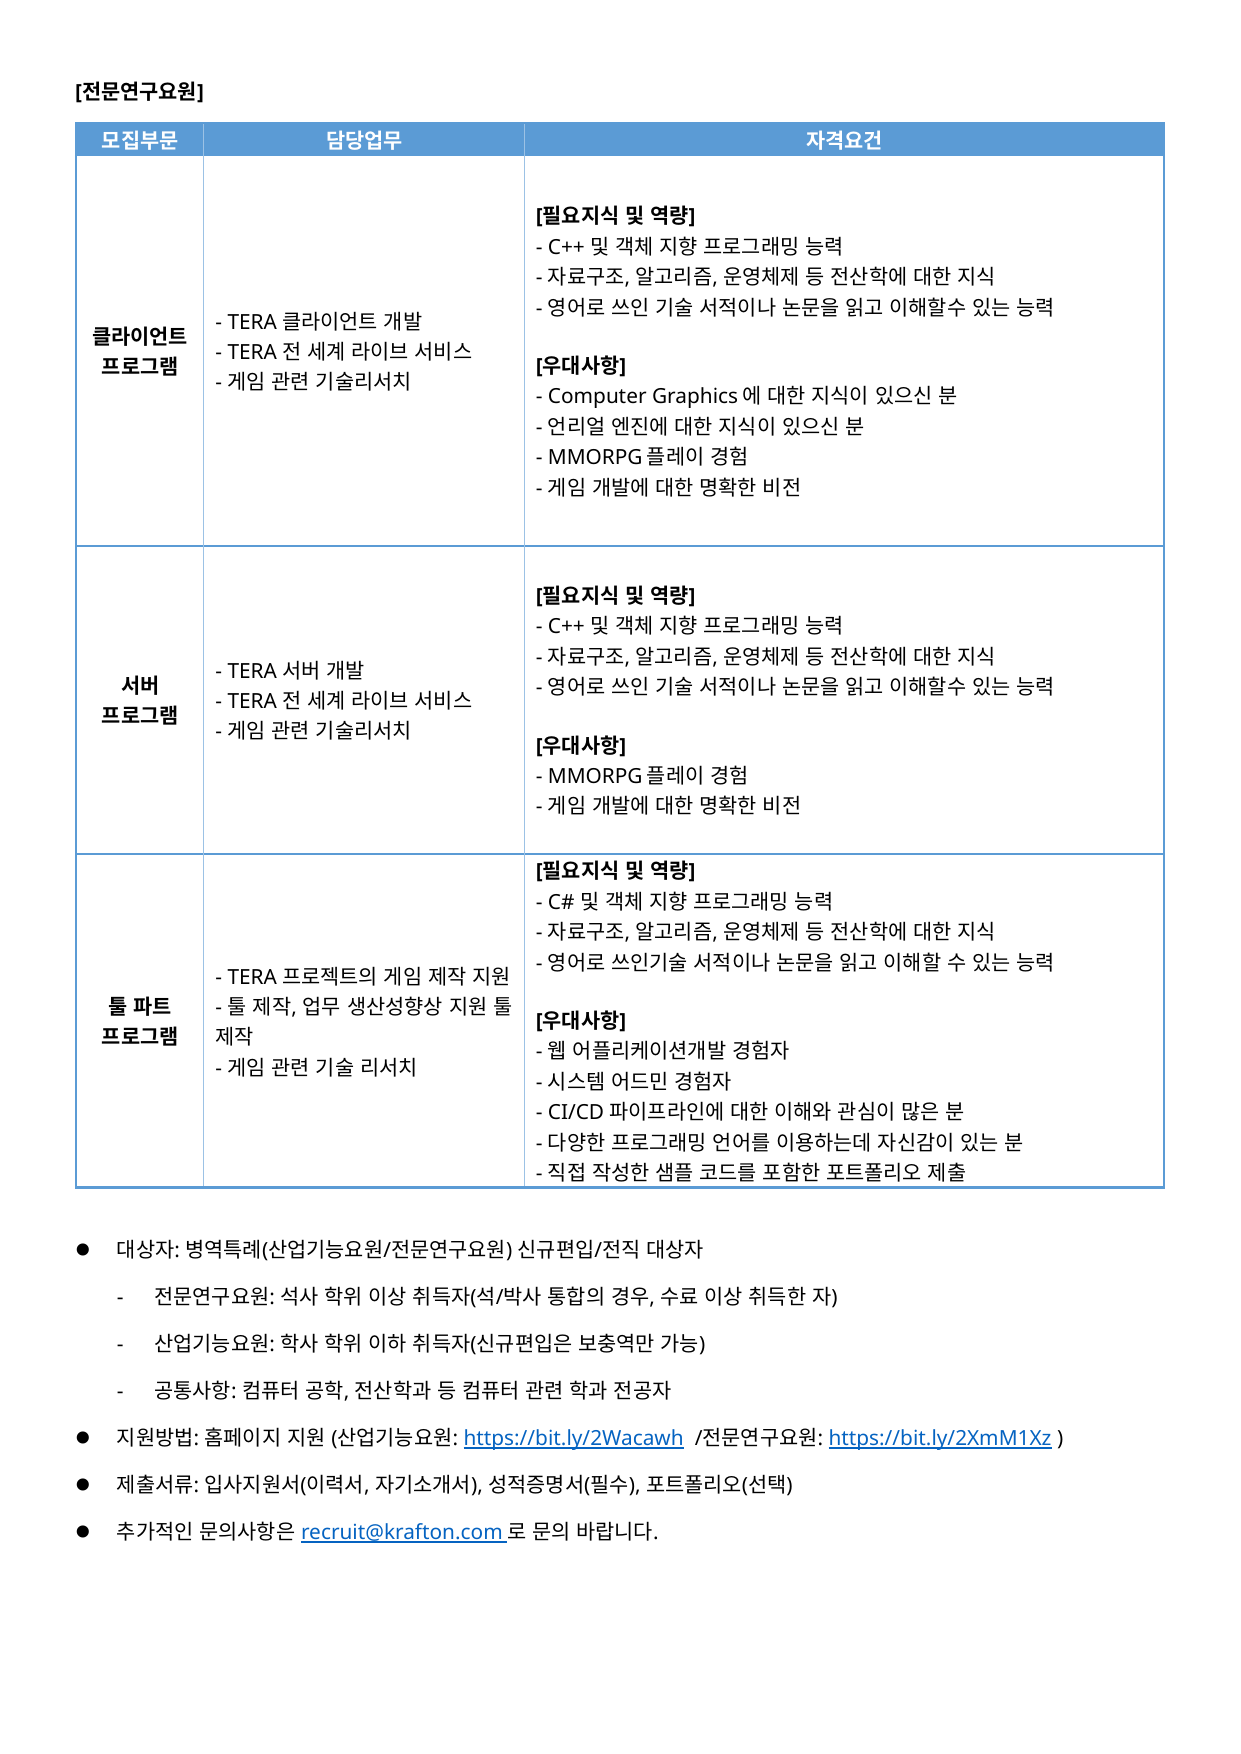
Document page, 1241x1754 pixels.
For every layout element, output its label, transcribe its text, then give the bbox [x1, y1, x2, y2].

list 제출서류: 입사지원서(이력서, 자기소개서), 성적증명서(필수), 포트폴리오(선택) [75, 1468, 1165, 1499]
table_cell [필요지식 및 역량] - C++ 및 객체 지향 프로그래밍 능력 - 자료구조, 알고리즘, 운영체제 등 전산학에 대한 지식 - 영어로 쓰인 기술 서적이나 논문을 읽고 이해할수 있는 능력 [우대사항] - Computer Graphics에 대한 지식이 있으신 분 - 언리얼 엔진에 대한 지식이 있으신 분 - MMORPG플레이 경험 - 게임 개발에 대한 명확한 비전 [525, 156, 1163, 544]
table_cell - TERA 프로젝트의 게임 제작 지원 - 툴 제작, 업무 생산성향상 지원 툴 제작 - 게임 관련 기술 리서치 [204, 855, 524, 1186]
list 공통사항: 컴퓨터 공학, 전산학과 등 컴퓨터 관련 학과 전공자 [117, 1374, 1165, 1405]
list 지원방법: 홈페이지 지원 (산업기능요원: https://bit.ly/2Wacawh /전문연구요원: https://bit.ly/2XmM1Xz ) [75, 1421, 1165, 1452]
table_header 모집부문 [77, 124, 203, 154]
table_header 담당업무 [204, 124, 524, 154]
table_cell [필요지식 및 역량] - C++ 및 객체 지향 프로그래밍 능력 - 자료구조, 알고리즘, 운영체제 등 전산학에 대한 지식 - 영어로 쓰인 기술 서적이나 논문을 읽고 이해할수 있는 능력 [우대사항] - MMORPG플레이 경험 - 게임 개발에 대한 명확한 비전 [525, 547, 1163, 853]
table_cell 서버 프로그램 [77, 547, 203, 853]
list 추가적인 문의사항은 recruit@krafton.com로 문의 바랍니다. [75, 1515, 1165, 1546]
table_cell 클라이언트 프로그램 [77, 156, 203, 544]
table_header 자격요건 [525, 124, 1163, 154]
table_cell [필요지식 및 역량] - C# 및 객체 지향 프로그래밍 능력 - 자료구조, 알고리즘, 운영체제 등 전산학에 대한 지식 - 영어로 쓰인기술 서적이나 논문을 읽고 이해할 수 있는 능력 [우대사항] - 웹 어플리케이션개발 경험자 - 시스템 어드민 경험자 - CI/CD 파이프라인에 대한 이해와 관심이 많은 분 - 다양한 프로그래밍 언어를 이용하는데 자신감이 있는 분 - 직접 작성한 샘플 코드를 포함한 포트폴리오 제출 [525, 855, 1163, 1186]
list 대상자: 병역특례(산업기능요원/전문연구요원) 신규편입/전직 대상자 [75, 1233, 1165, 1264]
table_cell - TERA 서버 개발 - TERA 전 세계 라이브 서비스 - 게임 관련 기술리서치 [204, 547, 524, 853]
list 전문연구요원: 석사 학위 이상 취득자(석/박사 통합의 경우, 수료 이상 취득한 자) [117, 1281, 1165, 1311]
table_cell - TERA 클라이언트 개발 - TERA 전 세계 라이브 서비스 - 게임 관련 기술리서치 [204, 156, 524, 544]
list [전문연구요원] [75, 75, 1165, 105]
list 산업기능요원: 학사 학위 이하 취득자(신규편입은 보충역만 가능) [117, 1327, 1165, 1358]
table_cell 툴 파트 프로그램 [77, 855, 203, 1186]
